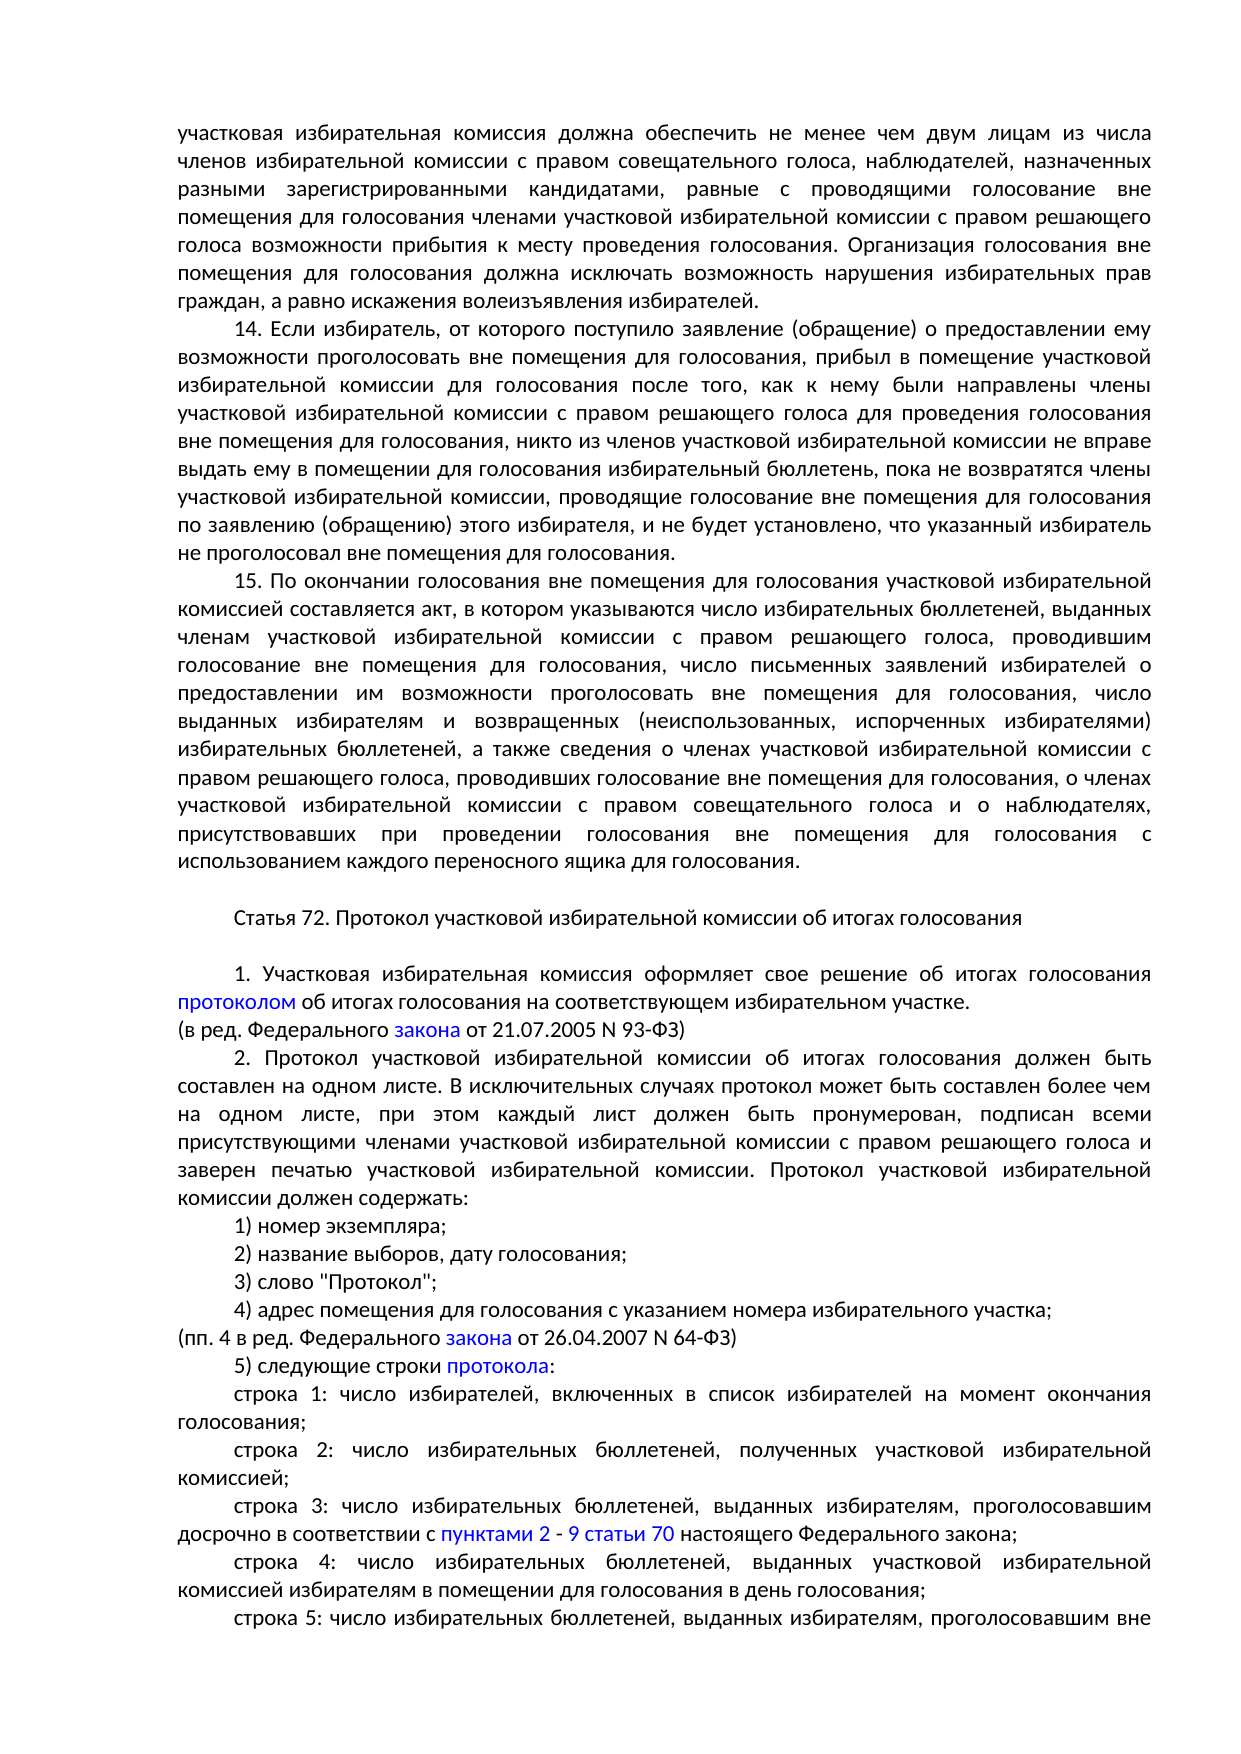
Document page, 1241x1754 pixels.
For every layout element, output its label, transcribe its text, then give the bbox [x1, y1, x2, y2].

text Статья 72. Протокол участковой избирательной комиссии об итогах голосования [177, 903, 1152, 931]
text (пп. 4 в ред. Федерального закона от 26.04.2007 N 64-ФЗ) [177, 1323, 1152, 1351]
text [177, 118, 1152, 314]
text строка 2: число избирательных бюллетеней, полученных участковой избирательной комиссией; [177, 1435, 1152, 1491]
text 2. Протокол участковой избирательной комиссии об итогах голосования должен быть составлен на одном листе. В исключительных случаях протокол может быть составлен более чем на одном листе, при этом каждый лист должен быть пронумерован, подписан всеми присутствующими членами участковой избирательной комиссии с правом решающего голоса и заверен печатью участковой избирательной комиссии. Протокол участковой избирательной комиссии должен содержать: [177, 1043, 1152, 1211]
text 2) название выборов, дату голосования; [177, 1239, 1152, 1267]
text строка 1: число избирателей, включенных в список избирателей на момент окончания голосования; [177, 1379, 1152, 1435]
text 1) номер экземпляра; [177, 1211, 1152, 1239]
text строка 3: число избирательных бюллетеней, выданных избирателям, проголосовавшим досрочно в соответствии с пунктами 2 - 9 статьи 70 настоящего Федерального закона; [177, 1491, 1152, 1547]
text (в ред. Федерального закона от 21.07.2005 N 93-ФЗ) [177, 1015, 1152, 1043]
text 14. Если избиратель, от которого поступило заявление (обращение) о предоставлении ему возможности проголосовать вне помещения для голосования, прибыл в помещение участковой избирательной комиссии для голосования после того, как к нему были направлены члены участковой избирательной комиссии с правом решающего голоса для проведения голосования вне помещения для голосования, никто из членов участковой избирательной комиссии не вправе выдать ему в помещении для голосования избирательный бюллетень, пока не возвратятся члены участковой избирательной комиссии, проводящие голосование вне помещения для голосования по заявлению (обращению) этого избирателя, и не будет установлено, что указанный избиратель не проголосовал вне помещения для голосования. [177, 314, 1152, 566]
text 5) следующие строки протокола: [177, 1351, 1152, 1379]
text 3) слово "Протокол"; [177, 1267, 1152, 1295]
text 4) адрес помещения для голосования с указанием номера избирательного участка; [177, 1295, 1152, 1323]
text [177, 1603, 1152, 1631]
text 15. По окончании голосования вне помещения для голосования участковой избирательной комиссией составляется акт, в котором указываются число избирательных бюллетеней, выданных членам участковой избирательной комиссии с правом решающего голоса, проводившим голосование вне помещения для голосования, число письменных заявлений избирателей о предоставлении им возможности проголосовать вне помещения для голосования, число выданных избирателям и возвращенных (неиспользованных, испорченных избирателями) избирательных бюллетеней, а также сведения о членах участковой избирательной комиссии с правом решающего голоса, проводивших голосование вне помещения для голосования, о членах участковой избирательной комиссии с правом совещательного голоса и о наблюдателях, присутствовавших при проведении голосования вне помещения для голосования с использованием каждого переносного ящика для голосования. [177, 566, 1152, 875]
text строка 4: число избирательных бюллетеней, выданных участковой избирательной комиссией избирателям в помещении для голосования в день голосования; [177, 1547, 1152, 1603]
text 1. Участковая избирательная комиссия оформляет свое решение об итогах голосования протоколом об итогах голосования на соответствующем избирательном участке. [177, 959, 1152, 1015]
